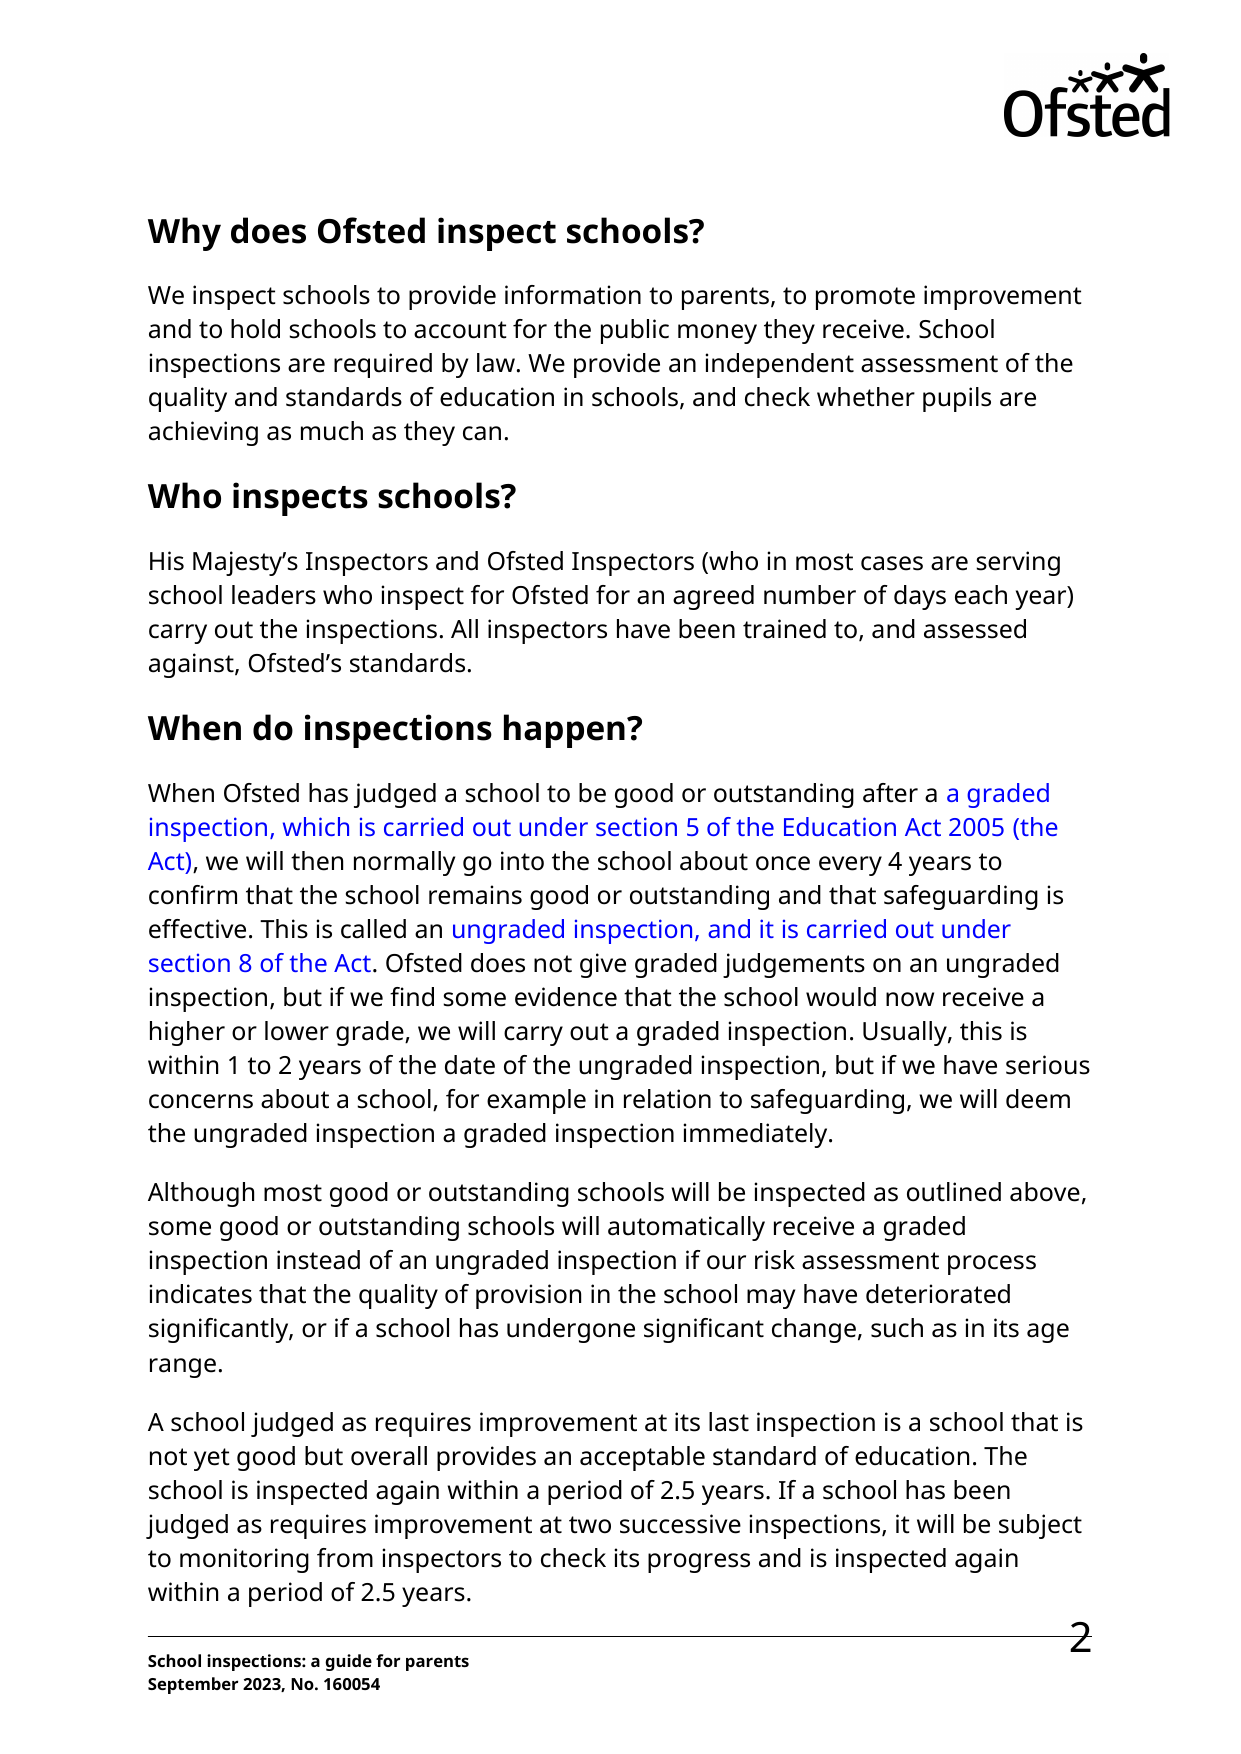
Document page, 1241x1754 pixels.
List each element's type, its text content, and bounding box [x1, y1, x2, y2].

text A school judged as requires improvement at its last inspection is a school that is not yet good but overall provides an acceptable standard of education. The school is inspected again within a period of 2.5 years. If a school has been judged as requires improvement at two successive inspections, it will be subject to monitoring from inspectors to check its progress and is inspected again within a period of 2.5 years. [148, 1404, 1092, 1609]
text Although most good or outstanding schools will be inspected as outlined above, some good or outstanding schools will automatically receive a graded inspection instead of an ungraded inspection if our risk assessment process indicates that the quality of provision in the school may have deteriorated significantly, or if a school has undergone significant change, such as in its age range. [148, 1175, 1092, 1379]
subtitle When do inspections happen? [148, 705, 1092, 750]
text We inspect schools to provide information to parents, to promote improvement and to hold schools to account for the public money they receive. School inspections are required by law. We provide an independent assessment of the quality and standards of education in schools, and check whether pupils are achieving as much as they can. [148, 278, 1092, 448]
subtitle Who inspects schools? [148, 473, 1092, 518]
subtitle Why does Ofsted inspect schools? [148, 207, 1092, 253]
picture [1004, 53, 1170, 137]
text When Ofsted has judged a school to be good or outstanding after a a graded inspection, which is carried out under section 5 of the Education Act 2005 (the Act), we will then normally go into the school about once every 4 years to confirm that the school remains good or outstanding and that safeguarding is effective. This is called an ungraded inspection, and it is carried out under section 8 of the Act. Ofsted does not give graded judgements on an ungraded inspection, but if we find some evidence that the school would now receive a higher or lower grade, we will carry out a graded inspection. Usually, this is within 1 to 2 years of the date of the ungraded inspection, but if we have serious concerns about a school, for example in relation to safeguarding, we will deem the ungraded inspection a graded inspection immediately. [148, 775, 1092, 1150]
text His Majesty’s Inspectors and Ofsted Inspectors (who in most cases are serving school leaders who inspect for Ofsted for an agreed number of days each year) carry out the inspections. All inspectors have been trained to, and assessed against, Ofsted’s standards. [148, 543, 1092, 680]
